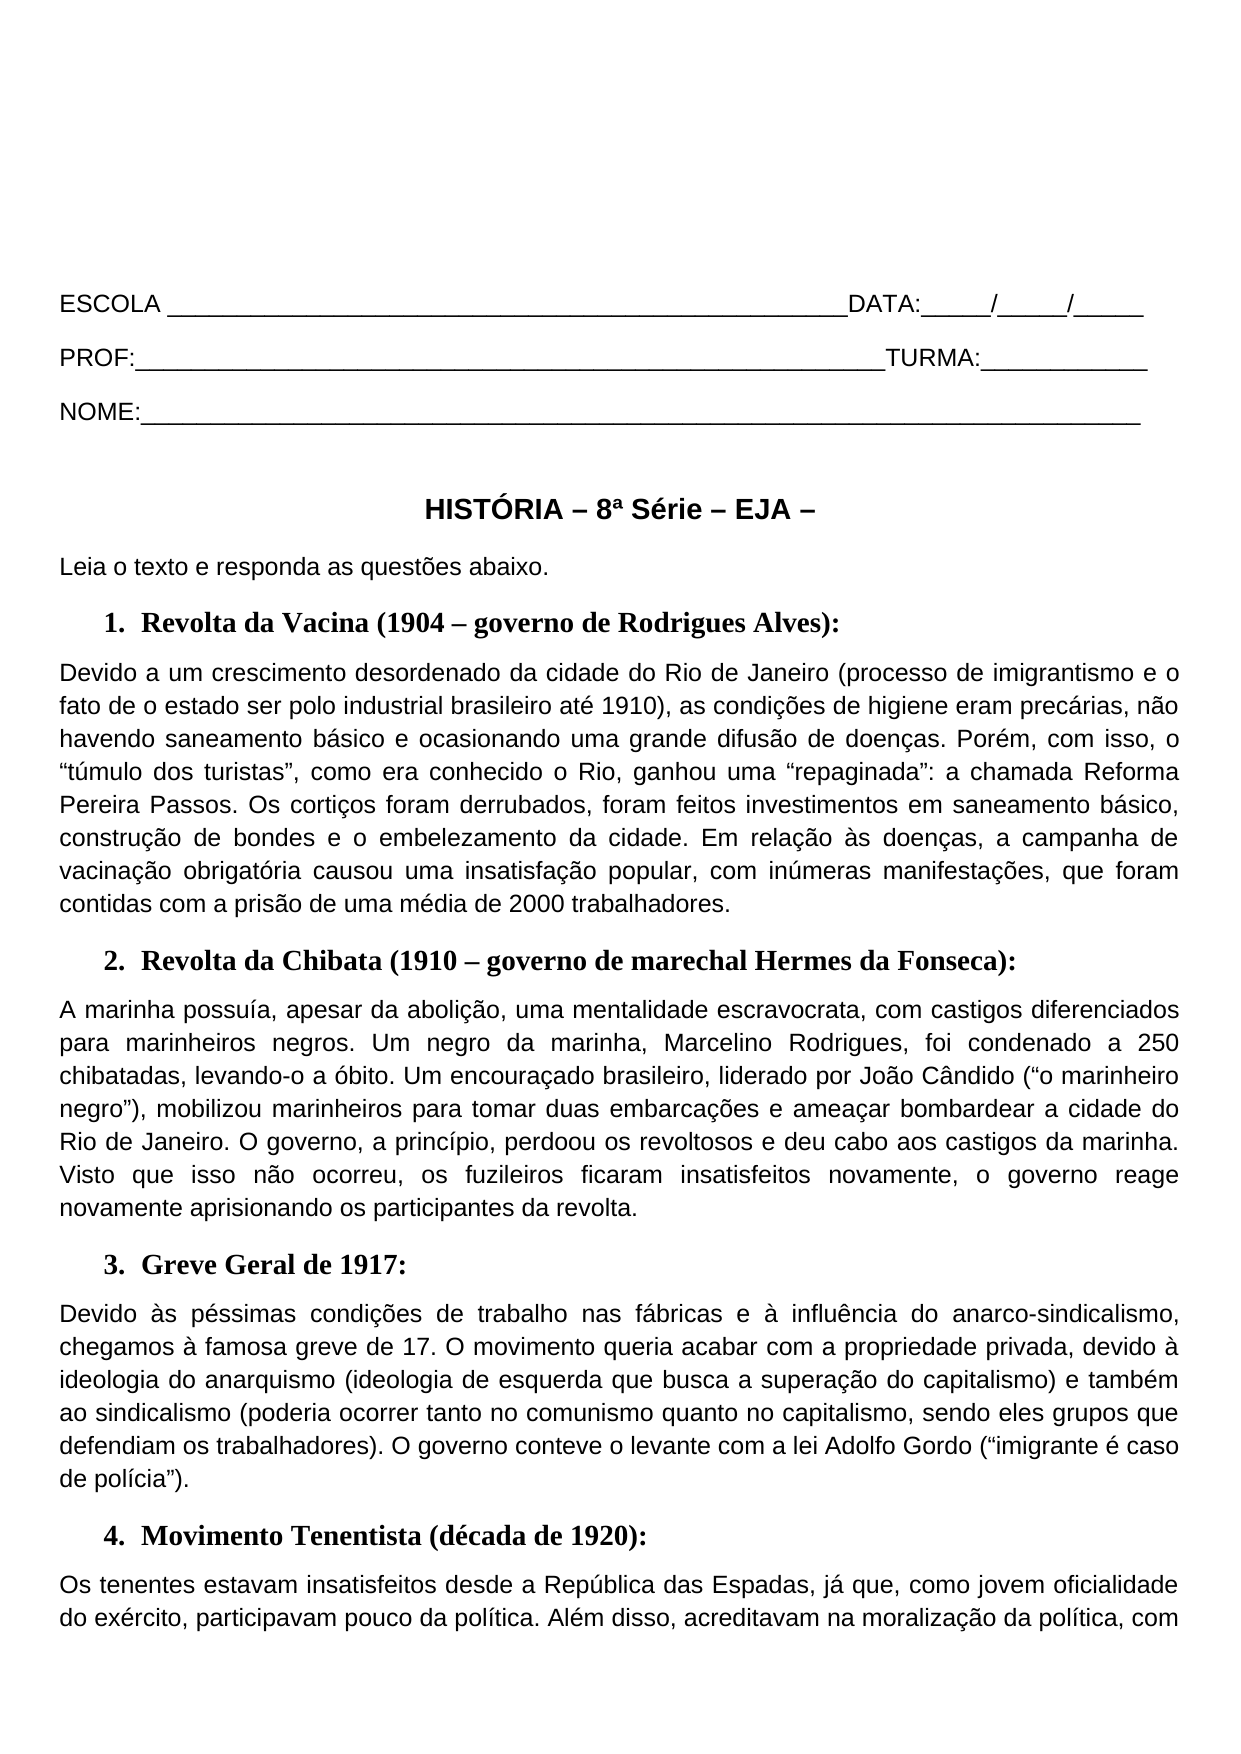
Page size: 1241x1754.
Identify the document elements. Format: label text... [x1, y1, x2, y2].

list Revolta da Chibata (1910 – governo de marechal Hermes da Fonseca): [103, 943, 1181, 976]
text A marinha possuía, apesar da abolição, uma mentalidade escravocrata, com castigos diferenciados para marinheiros negros. Um negro da marinha, Marcelino Rodrigues, foi condenado a 250 chibatadas, levando-o a óbito. Um encouraçado brasileiro, liderado por João Cândido (“o marinheiro negro”), mobilizou marinheiros para tomar duas embarcações e ameaçar bombardear a cidade do Rio de Janeiro. O governo, a princípio, perdoou os revoltosos e deu cabo aos castigos da marinha. Visto que isso não ocorreu, os fuzileiros ficaram insatisfeitos novamente, o governo reage novamente aprisionando os participantes da revolta. [59, 995, 1181, 1222]
text HISTÓRIA – 8ª Série – EJA – [59, 492, 1181, 526]
text Devido a um crescimento desordenado da cidade do Rio de Janeiro (processo de imigrantismo e o fato de o estado ser polo industrial brasileiro até 1910), as condições de higiene eram precárias, não havendo saneamento básico e ocasionando uma grande difusão de doenças. Porém, com isso, o “túmulo dos turistas”, como era conhecido o Rio, ganhou uma “repaginada”: a chamada Reforma Pereira Passos. Os cortiços foram derrubados, foram feitos investimentos em saneamento básico, construção de bondes e o embelezamento da cidade. Em relação às doenças, a campanha de vacinação obrigatória causou uma insatisfação popular, com inúmeras manifestações, que foram contidas com a prisão de uma média de 2000 trabalhadores. [59, 658, 1181, 918]
list Revolta da Vacina (1904 – governo de Rodrigues Alves): [103, 606, 1181, 639]
text PROF:______________________________________________________TURMA:____________ [59, 343, 1181, 372]
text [59, 1570, 1181, 1632]
text Leia o texto e responda as questões abaixo. [59, 552, 1181, 580]
text Devido às péssimas condições de trabalho nas fábricas e à influência do anarco-sindicalismo, chegamos à famosa greve de 17. O movimento queria acabar com a propriedade privada, devido à ideologia do anarquismo (ideologia de esquerda que busca a superação do capitalismo) e também ao sindicalismo (poderia ocorrer tanto no comunismo quanto no capitalismo, sendo eles grupos que defendiam os trabalhadores). O governo conteve o levante com a lei Adolfo Gordo (“imigrante é caso de polícia”). [59, 1299, 1181, 1493]
list Greve Geral de 1917: [103, 1247, 1181, 1280]
text ESCOLA _________________________________________________DATA:_____/_____/_____ [59, 289, 1181, 318]
text NOME:________________________________________________________________________ [59, 397, 1181, 426]
list Movimento Tenentista (década de 1920): [103, 1518, 1181, 1552]
